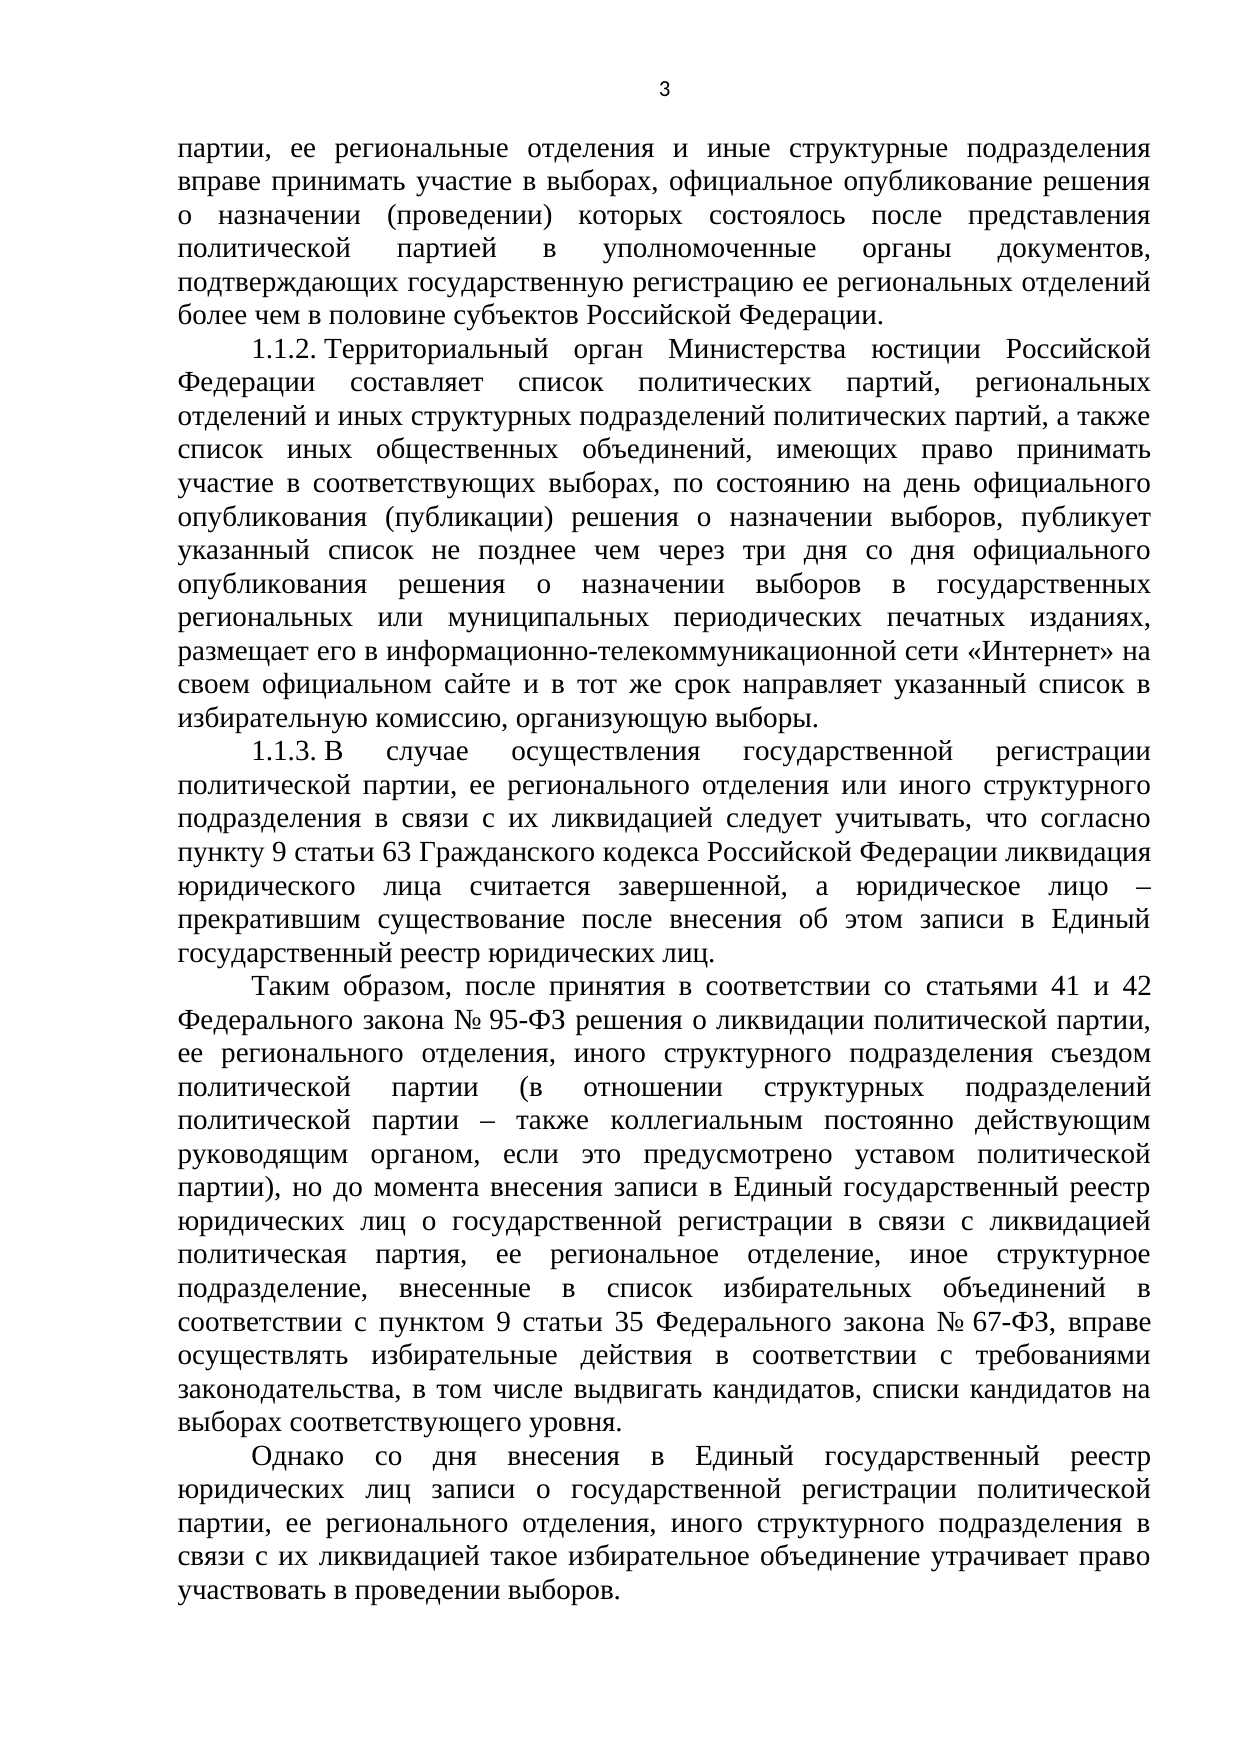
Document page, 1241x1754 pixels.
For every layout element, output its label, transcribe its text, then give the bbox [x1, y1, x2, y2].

text 1.1.3. В случае осуществления государственной регистрации политической партии, ее регионального отделения или иного структурного подразделения в связи с их ликвидацией следует учитывать, что согласно пункту 9 статьи 63 Гражданского кодекса Российской Федерации ликвидация юридического лица считается завершенной, а юридическое лицо – прекратившим существование после внесения об этом записи в Единый государственный реестр юридических лиц. [177, 733, 1152, 968]
text 1.1.2. Территориальный орган Министерства юстиции Российской Федерации составляет список политических партий, региональных отделений и иных структурных подразделений политических партий, а также список иных общественных объединений, имеющих право принимать участие в соответствующих выборах, по состоянию на день официального опубликования (публикации) решения о назначении выборов, публикует указанный список не позднее чем через три дня со дня официального опубликования решения о назначении выборов в государственных региональных или муниципальных периодических печатных изданиях, размещает его в информационно-телекоммуникационной сети «Интернет» на своем официальном сайте и в тот же срок направляет указанный список в избирательную комиссию, организующую выборы. [177, 331, 1152, 733]
text Таким образом, после принятия в соответствии со статьями 41 и 42 Федерального закона № 95-ФЗ решения о ликвидации политической партии, ее регионального отделения, иного структурного подразделения съездом политической партии (в отношении структурных подразделений политической партии – также коллегиальным постоянно действующим руководящим органом, если это предусмотрено уставом политической партии), но до момента внесения записи в Единый государственный реестр юридических лиц о государственной регистрации в связи с ликвидацией политическая партия, ее региональное отделение, иное структурное подразделение, внесенные в список избирательных объединений в соответствии с пунктом 9 статьи 35 Федерального закона № 67-ФЗ, вправе осуществлять избирательные действия в соответствии с требованиями законодательства, в том числе выдвигать кандидатов, списки кандидатов на выборах соответствующего уровня. [177, 968, 1152, 1438]
text Однако со дня внесения в Единый государственный реестр юридических лиц записи о государственной регистрации политической партии, ее регионального отделения, иного структурного подразделения в связи с их ликвидацией такое избирательное объединение утрачивает право участвовать в проведении выборов. [177, 1438, 1152, 1606]
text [177, 130, 1152, 331]
